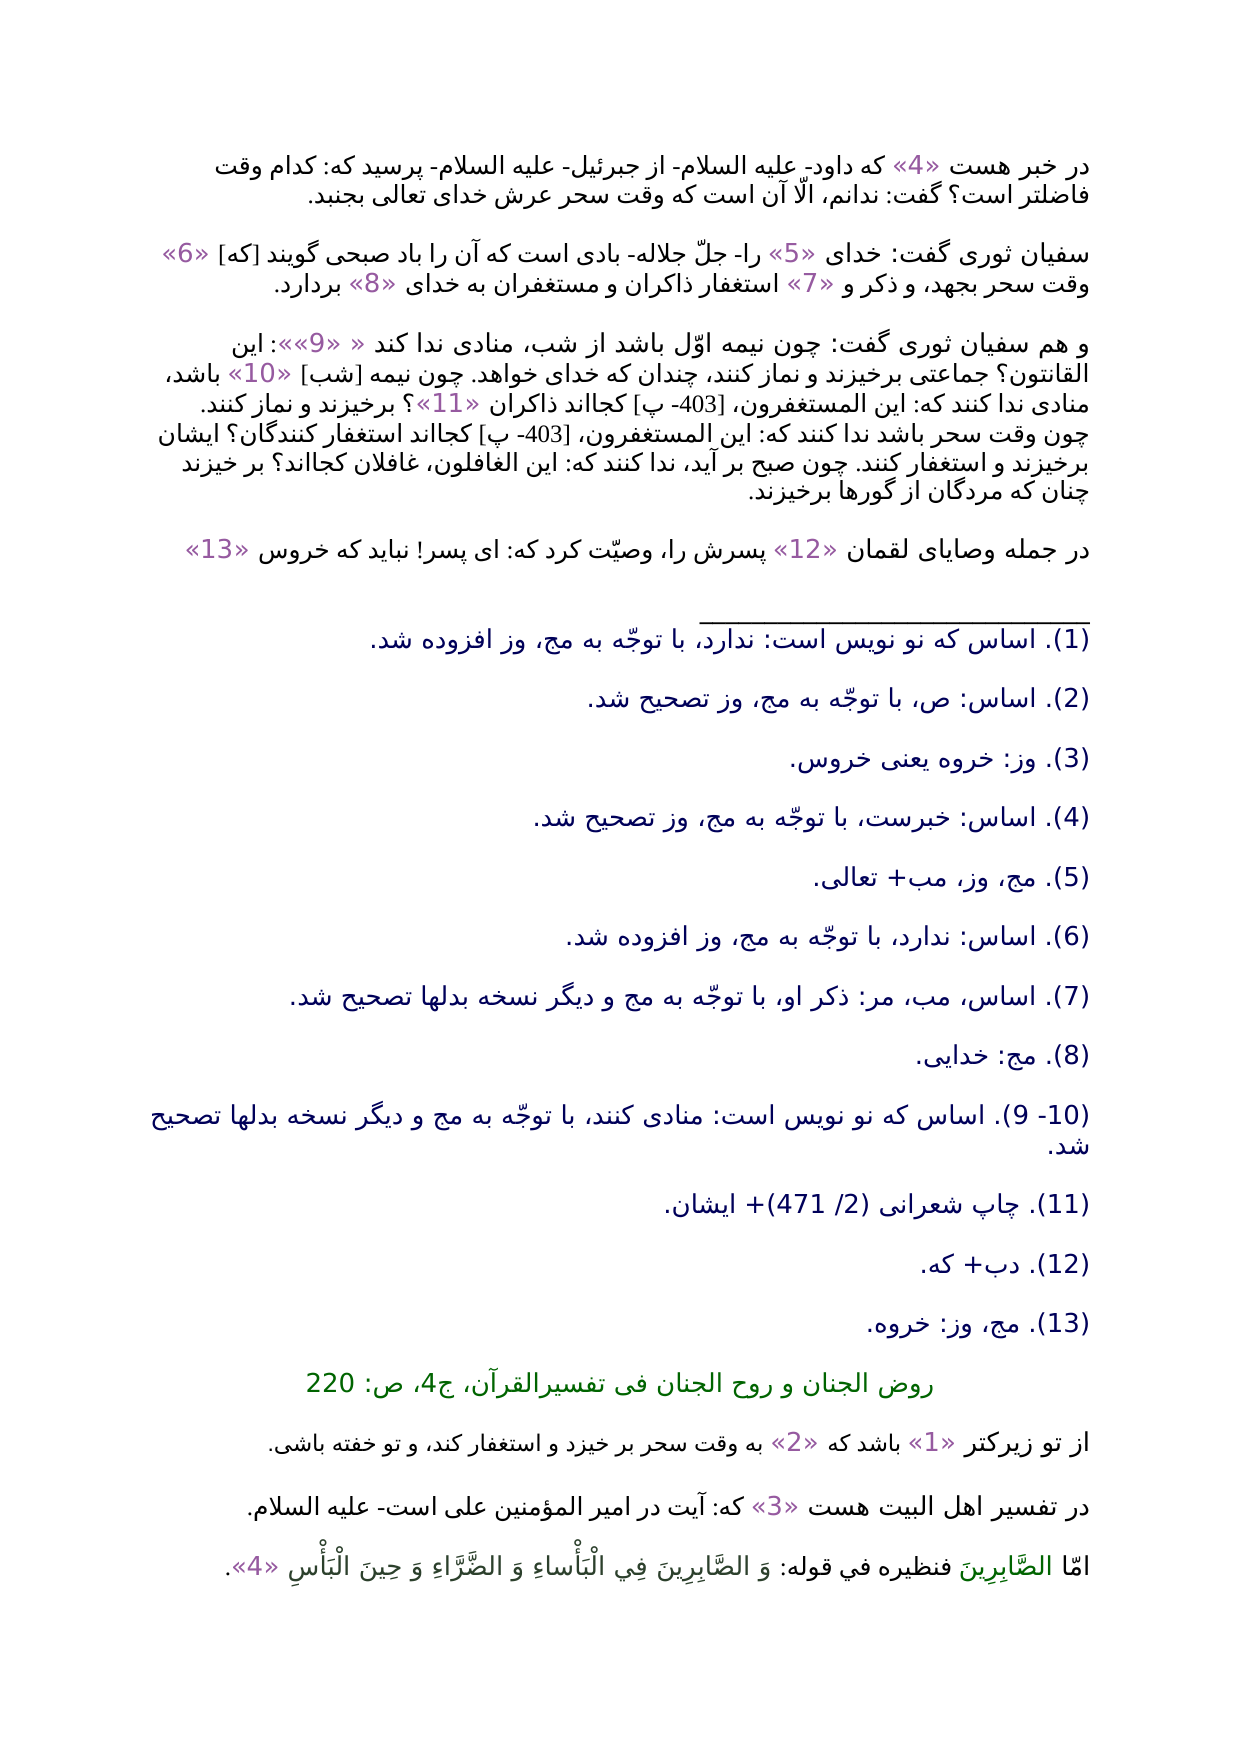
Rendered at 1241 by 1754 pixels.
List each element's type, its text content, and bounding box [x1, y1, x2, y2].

text (3). وز: خروه يعنى خروس. [150, 743, 1090, 773]
text (7). اساس، مب، مر: ذكر او، با توجّه به مج و ديگر نسخه بدلها تصحيح شد. [150, 981, 1090, 1011]
text (11). چاپ شعرانى (2/ 471)+ ايشان. [150, 1190, 1090, 1220]
text از تو زيركتر «1» باشد كه‏ «2» به وقت سحر بر خيزد و استغفار كند، و تو خفته باشى. [150, 1428, 1090, 1458]
text (12). دب+ كه. [150, 1249, 1090, 1279]
text (13). مج، وز: خروه. [150, 1309, 1090, 1339]
text (8). مج: خدايى. [150, 1041, 1090, 1071]
text (5). مج، وز، مب+ تعالى. [150, 862, 1090, 892]
text در جمله وصاياى لقمان‏ «12» پسرش را، وصيّت كرد كه: اى پسر! نبايد كه خروس‏ «13» [150, 534, 1090, 565]
text سفيان ثورى گفت: خداى‏ «5» را- جلّ جلاله- بادى است كه آن را باد صبحى گويند [كه‏] «6» وقت سحر بجهد، و ذكر و «7» استغفار ذاكران و مستغفران به خداى‏ «8» بردارد. [150, 238, 1090, 299]
text ______________________________ (1). اساس كه نو نويس است: ندارد، با توجّه به مج، وز افزوده شد. [150, 594, 1090, 654]
text امّا الصَّابِرِينَ‏ فنظيره في قوله: وَ الصَّابِرِينَ فِي الْبَأْساءِ وَ الضَّرَّاءِ وَ حِينَ الْبَأْسِ‏ «4». [150, 1551, 1090, 1581]
text (6). اساس: ندارد، با توجّه به مج، وز افزوده شد. [150, 922, 1090, 952]
text (4). اساس: خبرست، با توجّه به مج، وز تصحيح شد. [150, 803, 1090, 833]
text در خبر هست‏ «4» كه داود- عليه السلام- از جبرئيل- عليه السلام- پرسيد كه: كدام وقت فاضلتر است؟ گفت: ندانم، الّا آن است كه وقت سحر عرش خداى تعالى بجنبد. [150, 150, 1090, 209]
text روض الجنان و روح الجنان فى تفسيرالقرآن، ج‏4، ص: 220 [150, 1368, 1090, 1398]
text (2). اساس: ص، با توجّه به مج، وز تصحيح شد. [150, 684, 1090, 714]
text و هم سفيان ثورى گفت: چون نيمه اوّل باشد از شب، منادى ندا كند « «9»»: اين القانتون؟ جماعتى برخيزند و نماز كنند، چندان كه خداى خواهد. چون نيمه [شب‏] «10» باشد، منادى ندا كنند كه: اين المستغفرون، [403- پ‏] كجااند ذاكران‏ «11»؟ برخيزند و نماز كنند. چون وقت سحر باشد ندا كنند كه: اين المستغفرون، [403- پ‏] كجااند استغفار كنندگان؟ ايشان برخيزند و استغفار كنند. چون صبح بر آيد، ندا كنند كه: اين الغافلون، غافلان كجااند؟ بر خيزند چنان كه مردگان از گورها برخيزند. [150, 328, 1090, 505]
text در تفسير اهل البيت هست‏ «3» كه: آيت در امير المؤمنين على است- عليه السلام. [150, 1492, 1090, 1522]
text (10- 9). اساس كه نو نويس است: منادى كنند، با توجّه به مج و ديگر نسخه بدلها تصحيح شد. [150, 1100, 1090, 1161]
